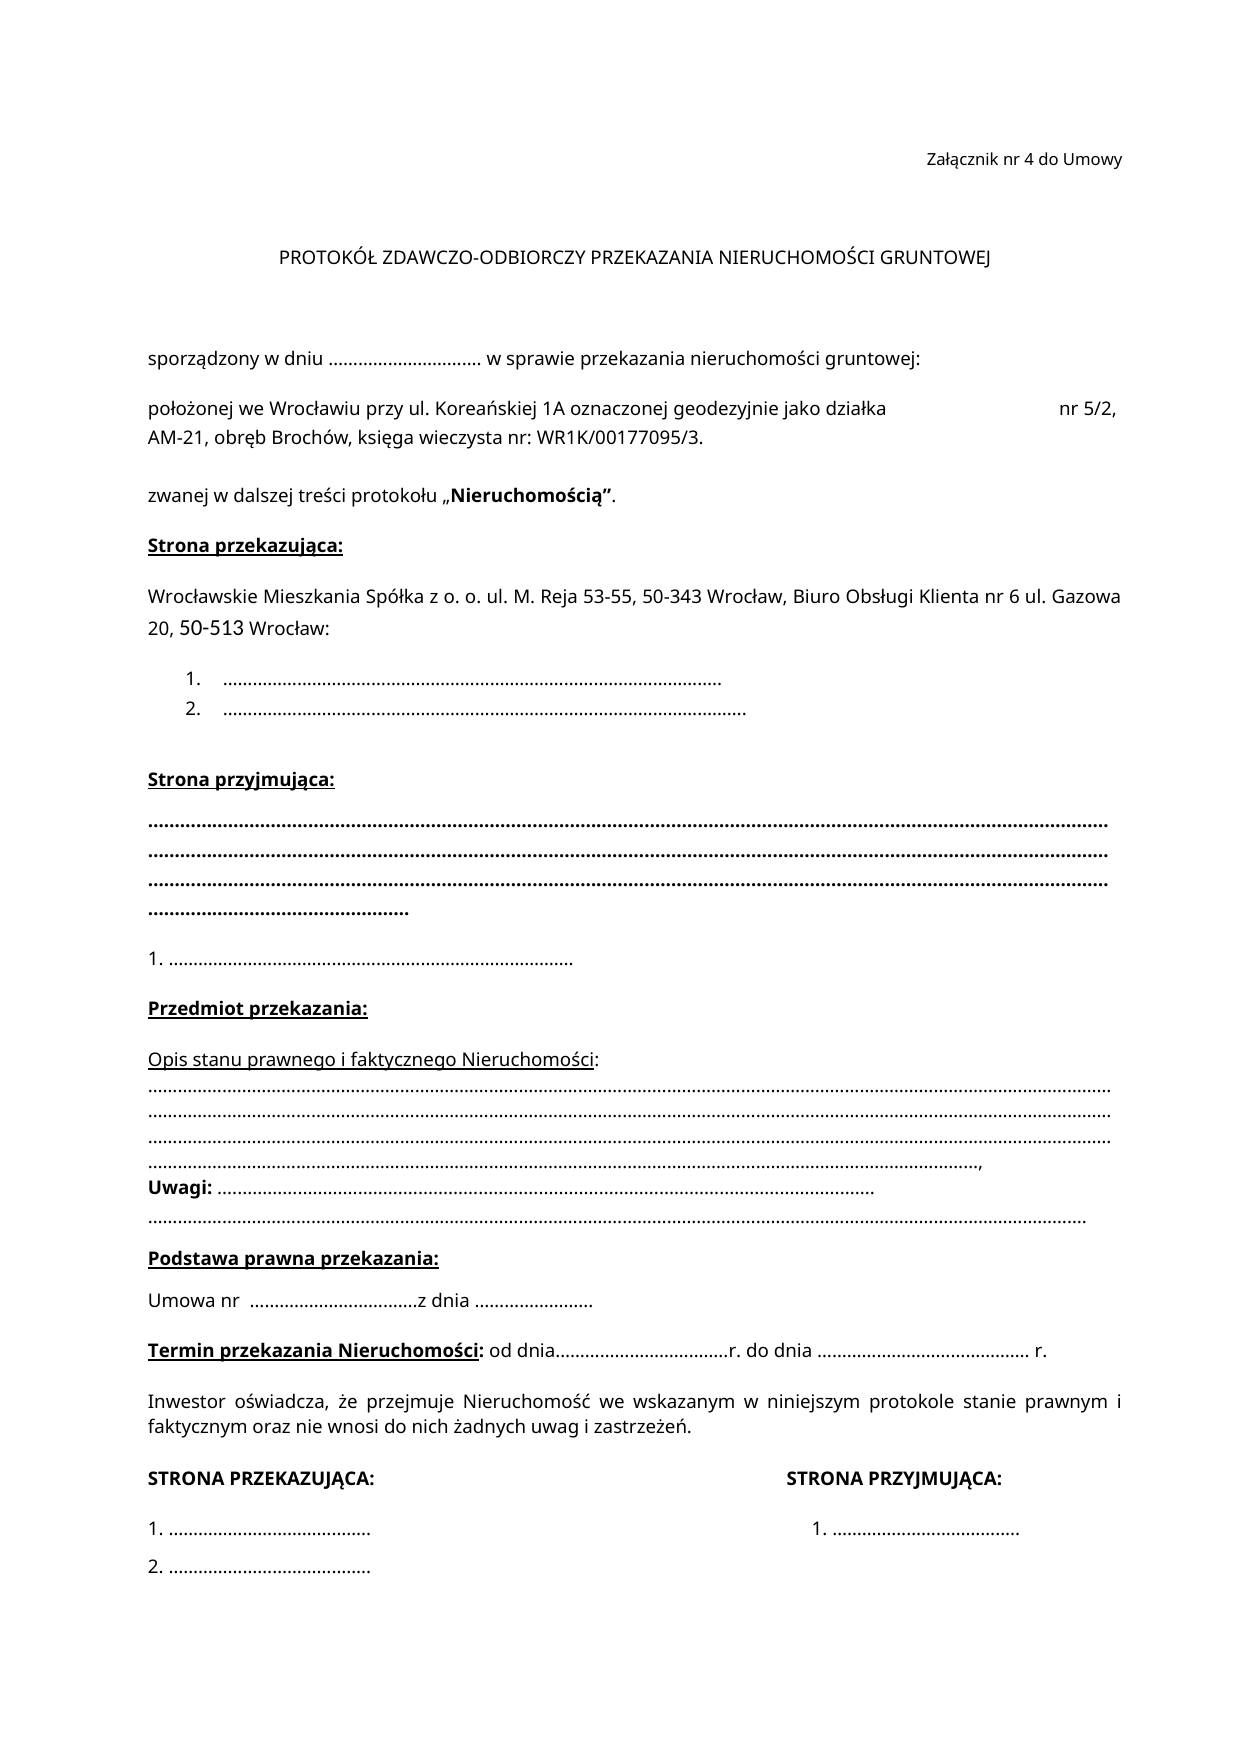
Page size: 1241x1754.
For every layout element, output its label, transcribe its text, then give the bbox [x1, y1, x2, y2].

text 1. ………………………………………………………………………. [148, 946, 1122, 971]
list ……………………………………………………………………………………….. [185, 666, 1122, 691]
text STRONA PRZEKAZUJĄCA: STRONA PRZYJMUJĄCA: [148, 1465, 1122, 1490]
text Termin przekazania Nieruchomości: od dnia……………………………..r. do dnia ……………………………………. r. [148, 1337, 1122, 1363]
text sporządzony w dniu …………………………. w sprawie przekazania nieruchomości gruntowej: [148, 345, 1122, 370]
text 1. ………………………………….. 1. ……………………………….. [148, 1515, 1122, 1541]
text PROTOKÓŁ ZDAWCZO-ODBIORCZY PRZEKAZANIA NIERUCHOMOŚCI GRUNTOWEJ [148, 244, 1122, 270]
text zwanej w dalszej treści protokołu „Nieruchomością”. [148, 483, 1122, 508]
list Podstawa prawna przekazania: [148, 1245, 1122, 1271]
text 2. ………………………………….. [148, 1553, 1122, 1579]
text Umowa nr …………………………….z dnia …………………... [148, 1287, 1122, 1313]
text Wrocławskie Mieszkania Spółka z o. o. ul. M. Reja 53-55, 50-343 Wrocław, Biuro Obsługi Klienta nr 6 ul. Gazowa 20, 50-513 Wrocław: [148, 583, 1122, 641]
text Przedmiot przekazania: [148, 996, 1122, 1021]
list położonej we Wrocławiu przy ul. Koreańskiej 1A oznaczonej geodezyjnie jako działka nr 5/2, AM-21, obręb Brochów, księga wieczysta nr: WR1K/00177095/3. [148, 395, 1122, 450]
text Inwestor oświadcza, że przejmuje Nieruchomość we wskazanym w niniejszym protokole stanie prawnym i faktycznym oraz nie wnosi do nich żadnych uwag i zastrzeżeń. [148, 1388, 1122, 1439]
list ………………………………………………………………………………………………………………………………………………………………………. [148, 1204, 1122, 1229]
text …………………………………………………………………………………………………………………………………………………………………………………………………………………………………………………………………………………………………………………………………………………………………………………………………………………………………………………………………………………………………………………………………………. [148, 808, 1122, 921]
list ……………………………………………………………………………………………. [185, 695, 1122, 720]
list ……………………………………………………………………………………………………………………………………………………………………………………………………………………………………………………………………………………………………………………………………………………………………………………………………………………………………………………………………………………………………………………………………………………………………………………………………………………………………………………………………………………………, [148, 1072, 1122, 1174]
list Opis stanu prawnego i faktycznego Nieruchomości: [148, 1047, 1122, 1072]
text Strona przyjmująca: [148, 766, 1122, 791]
list Uwagi: ................................................................................................................................... [148, 1174, 1122, 1200]
text Strona przekazująca: [148, 533, 1122, 558]
text Załącznik nr 4 do Umowy [148, 148, 1122, 170]
